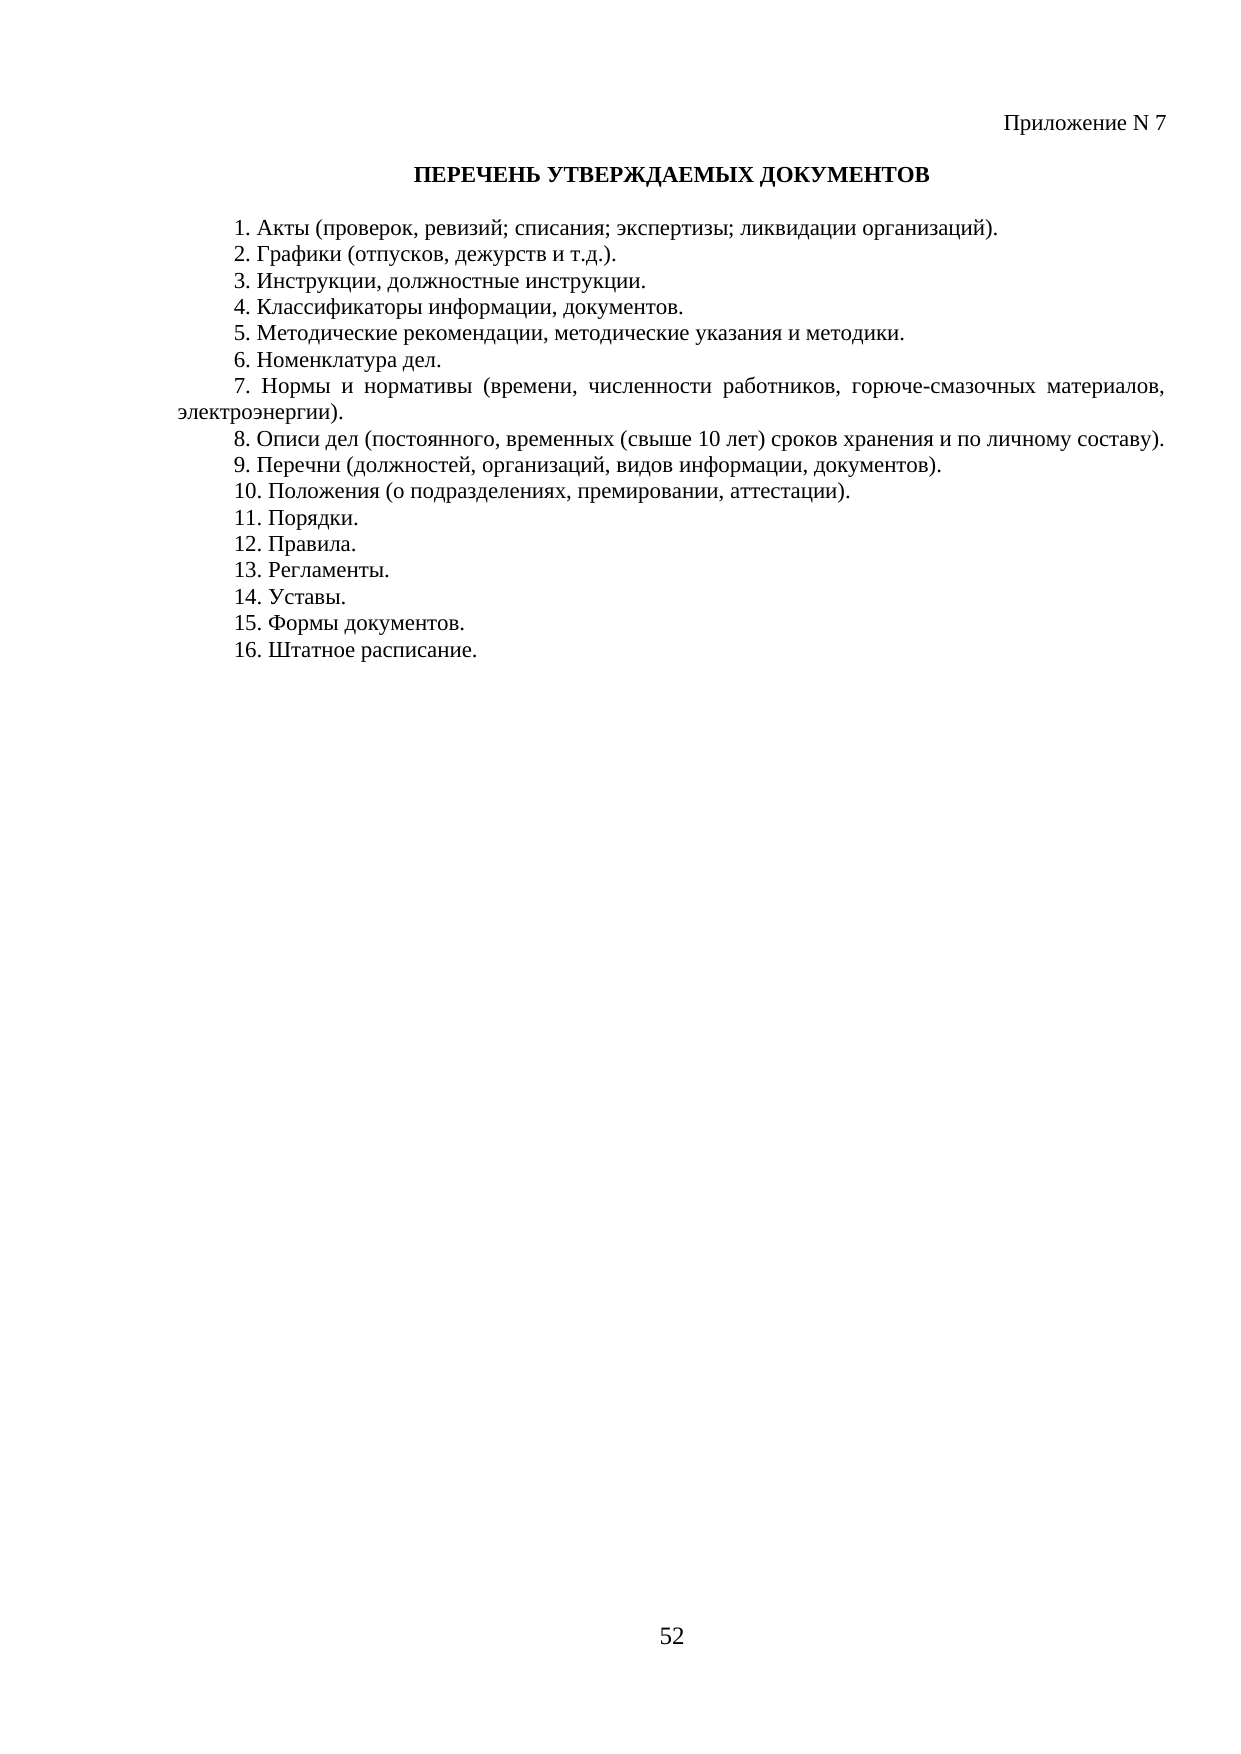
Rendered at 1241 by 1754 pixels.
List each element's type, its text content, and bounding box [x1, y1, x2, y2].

text 3. Инструкции, должностные инструкции. [177, 267, 1167, 293]
text 2. Графики (отпусков, дежурств и т.д.). [177, 240, 1167, 267]
text 4. Классификаторы информации, документов. [177, 293, 1167, 319]
text 6. Номенклатура дел. [177, 346, 1167, 372]
text 8. Описи дел (постоянного, временных (свыше 10 лет) сроков хранения и по личному составу). [177, 425, 1167, 451]
text Приложение N 7 [177, 108, 1167, 135]
text 7. Нормы и нормативы (времени, численности работников, горюче-смазочных материалов, электроэнергии). [177, 372, 1167, 425]
title ПЕРЕЧЕНЬ УТВЕРЖДАЕМЫХ ДОКУМЕНТОВ [177, 161, 1167, 188]
text 15. Формы документов. [177, 609, 1167, 636]
text 1. Акты (проверок, ревизий; списания; экспертизы; ликвидации организаций). [177, 214, 1167, 240]
text 11. Порядки. [177, 504, 1167, 530]
text 12. Правила. [177, 530, 1167, 557]
text 14. Уставы. [177, 583, 1167, 609]
text 5. Методические рекомендации, методические указания и методики. [177, 319, 1167, 346]
text 10. Положения (о подразделениях, премировании, аттестации). [177, 477, 1167, 504]
text 13. Регламенты. [177, 557, 1167, 583]
text 16. Штатное расписание. [177, 636, 1167, 662]
text 9. Перечни (должностей, организаций, видов информации, документов). [177, 451, 1167, 477]
